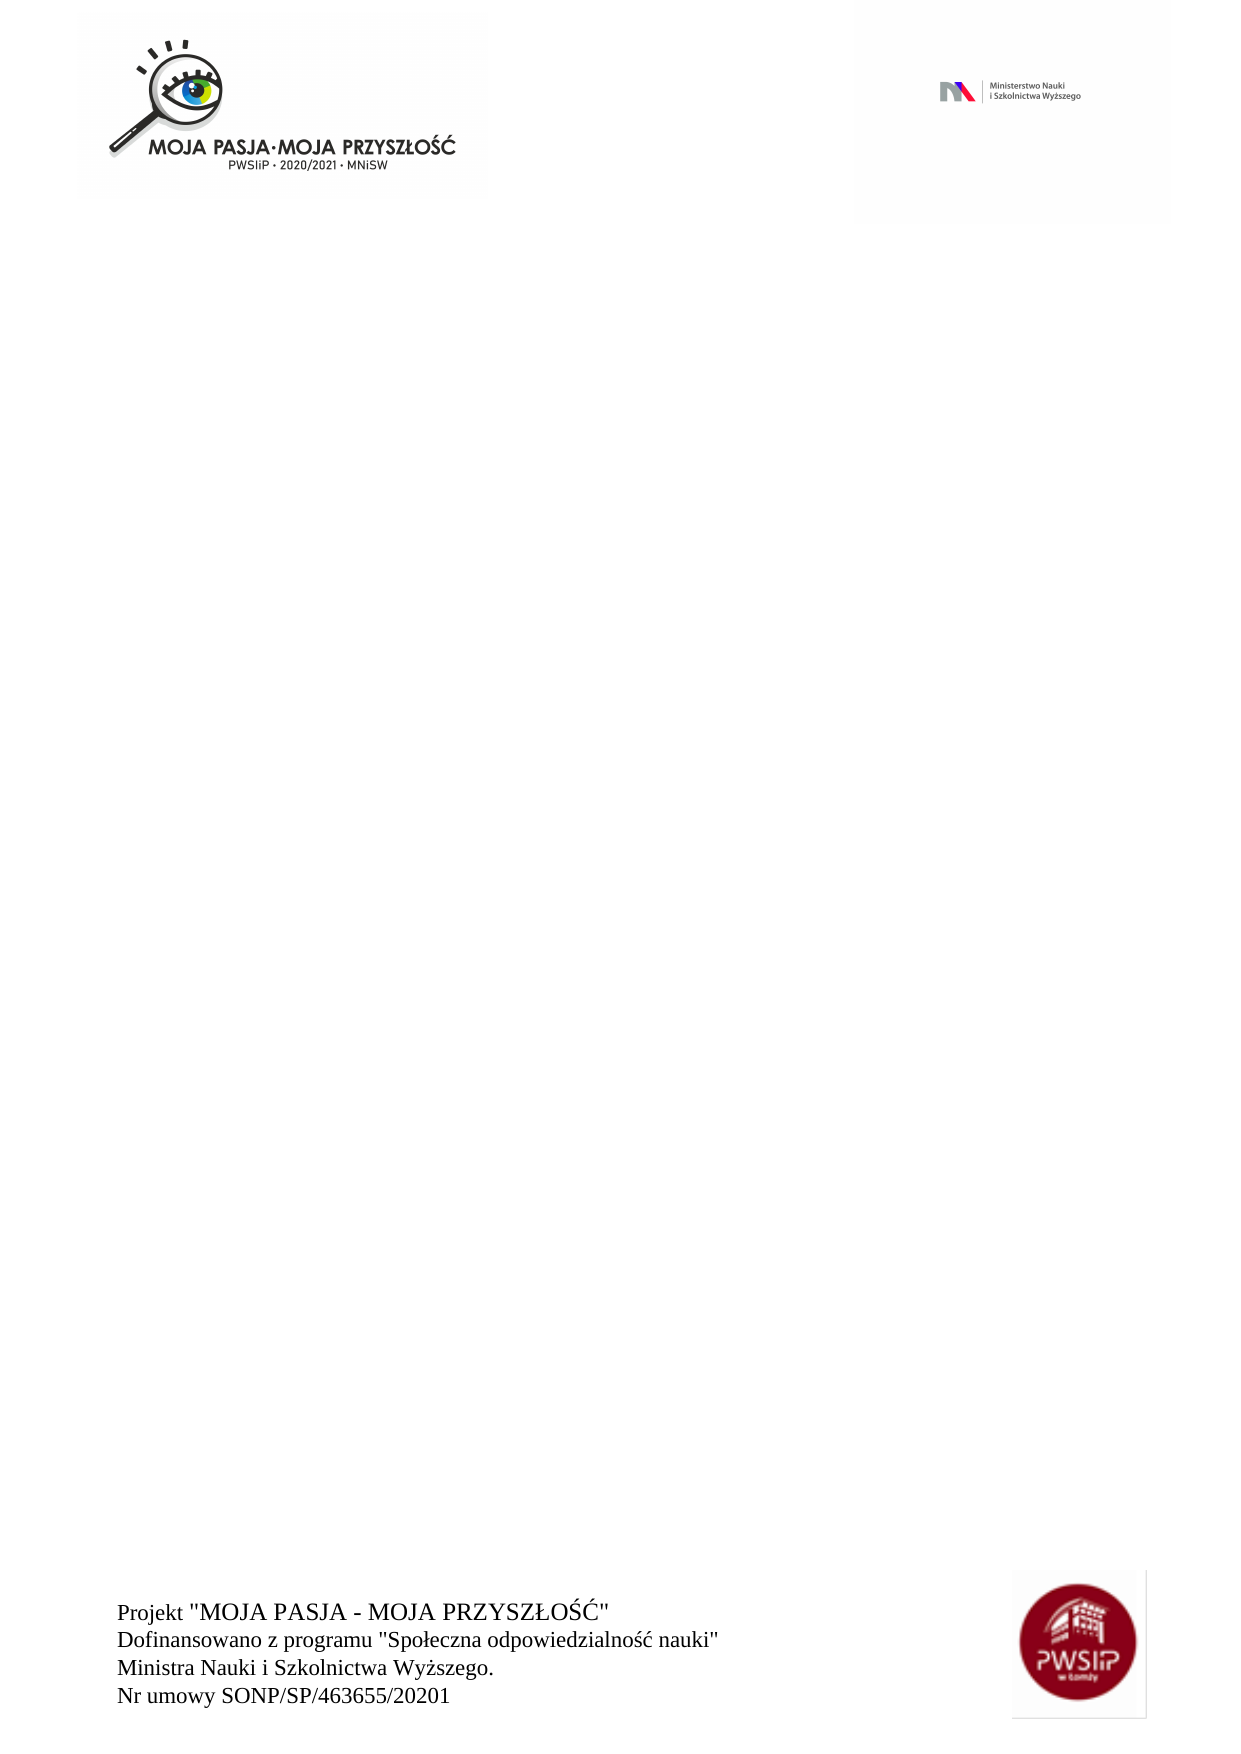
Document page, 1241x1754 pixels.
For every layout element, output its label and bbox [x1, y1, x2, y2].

picture [854, 0, 1171, 224]
picture [77, 12, 488, 199]
picture [1012, 1570, 1149, 1721]
